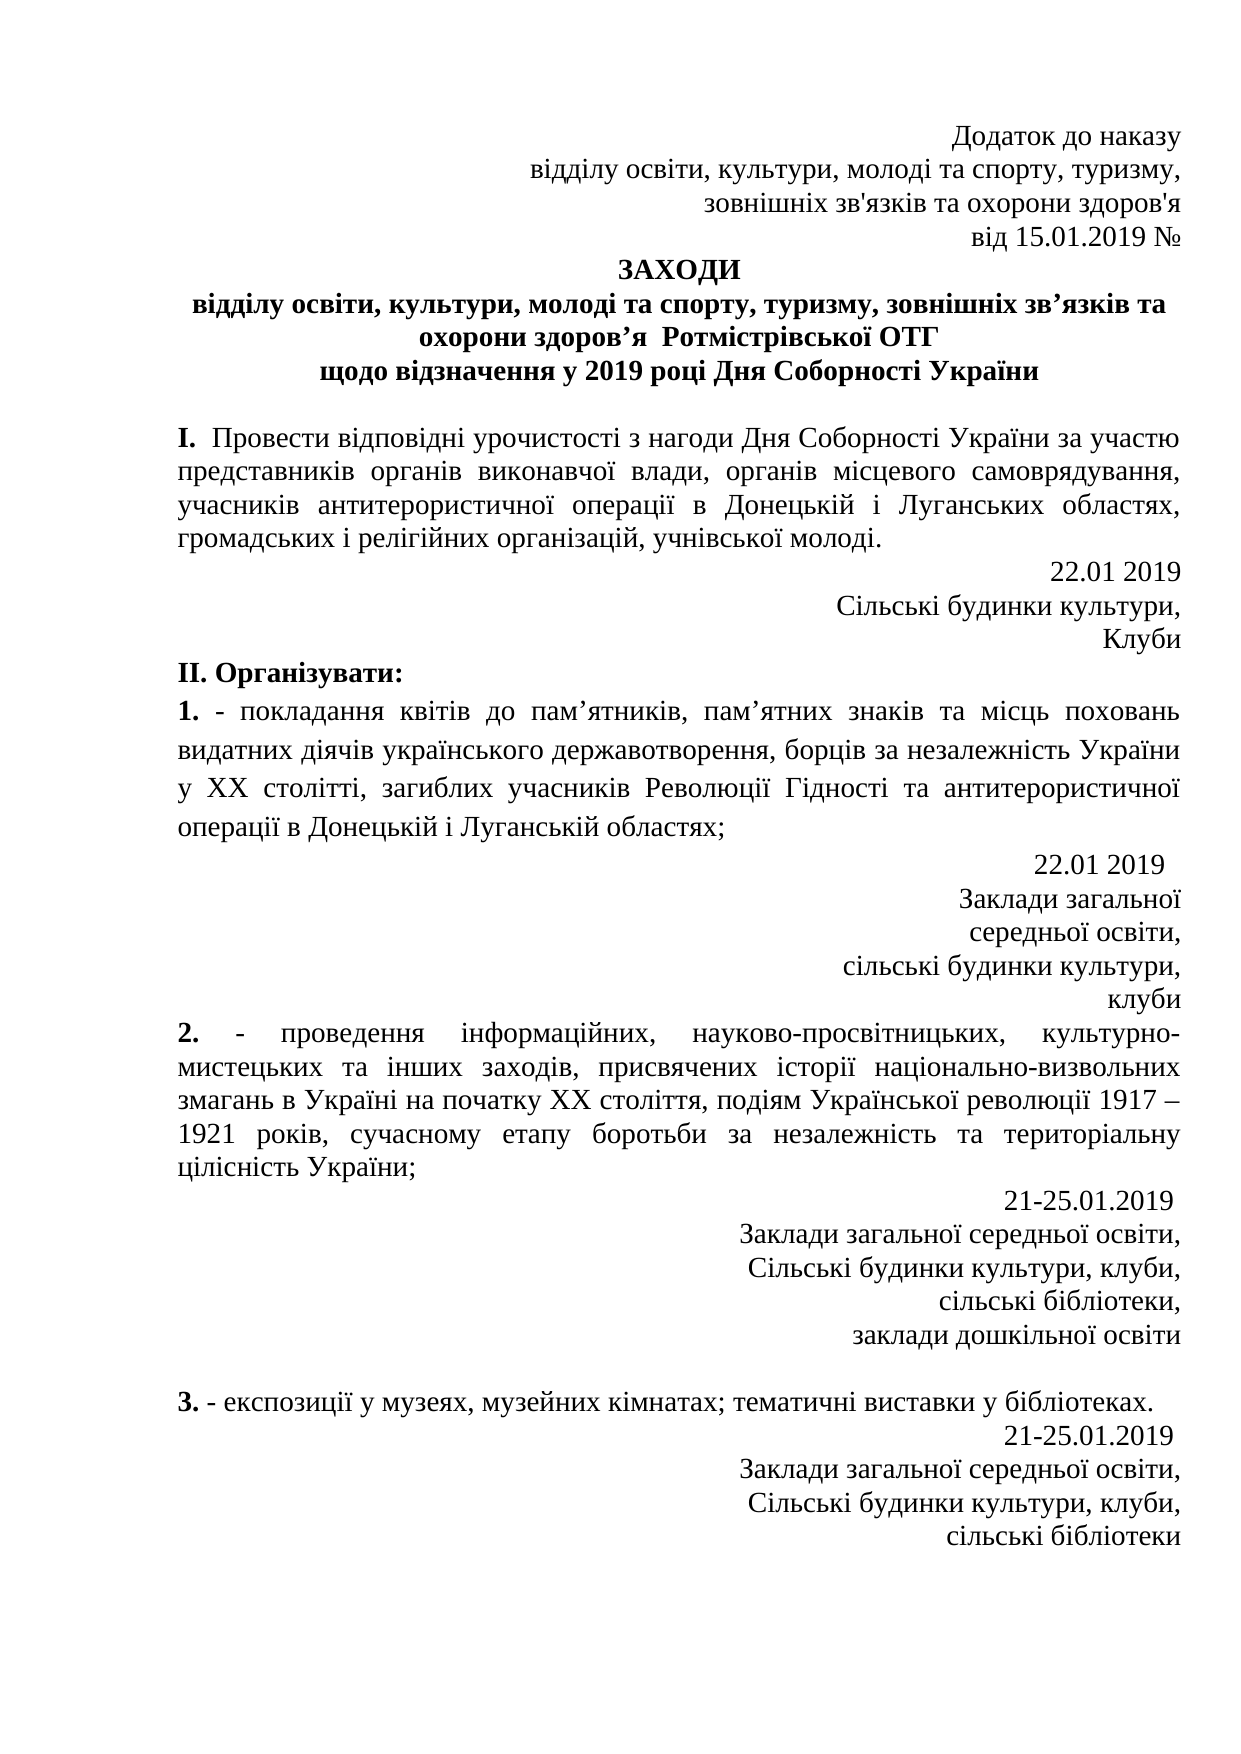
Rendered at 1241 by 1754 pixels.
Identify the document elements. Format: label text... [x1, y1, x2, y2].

text сільські бібліотеки, [177, 1283, 1181, 1317]
text щодо відзначення у 2019 році Дня Соборності України [177, 353, 1181, 386]
text 22.01 2019 [177, 554, 1181, 588]
text відділу освіти, культури, молоді та спорту, туризму, [177, 152, 1181, 185]
text зовнішніх зв'язків та охорони здоров'я [177, 185, 1181, 219]
text Сільські будинки культури, [177, 588, 1181, 621]
text І. Провести відповідні урочистості з нагоди Дня Соборності України за участю представників органів виконавчої влади, органів місцевого самоврядування, учасників антитерористичної операції в Донецькій і Луганських областях, громадських і релігійних організацій, учнівської молоді. [177, 420, 1181, 554]
text 22.01 2019 [177, 847, 1181, 881]
text Сільські будинки культури, клуби, [177, 1485, 1181, 1518]
text клуби [177, 982, 1181, 1015]
text сільські бібліотеки [177, 1518, 1181, 1552]
text Клуби [177, 621, 1181, 655]
text Додаток до наказу [177, 118, 1181, 152]
text заклади дошкільної освіти [177, 1317, 1181, 1351]
text ЗАХОДИ [177, 252, 1181, 286]
text 21-25.01.2019 [177, 1418, 1181, 1451]
text Сільські будинки культури, клуби, [177, 1250, 1181, 1283]
text від 15.01.2019 № [177, 219, 1181, 252]
text Заклади загальної середньої освіти, [177, 1451, 1181, 1485]
text 3. - експозиції у музеях, музейних кімнатах; тематичні виставки у бібліотеках. [177, 1384, 1181, 1418]
text відділу освіти, культури, молоді та спорту, туризму, зовнішніх зв’язків та охорони здоров’я Ротмістрівської ОТГ [177, 286, 1181, 353]
text сільські будинки культури, [177, 948, 1181, 982]
text ІІ. Організувати: [177, 655, 1181, 688]
text Заклади загальної [177, 881, 1181, 914]
text 1. - покладання квітів до пам’ятників, пам’ятних знаків та місць поховань видатних діячів українського державотворення, борців за незалежність України у XX столітті, загиблих учасників Революції Гідності та антитерористичної операції в Донецькій і Луганській областях; [177, 693, 1181, 842]
text 2. - проведення інформаційних, науково-просвітницьких, культурно-мистецьких та інших заходів, присвячених історії національно-визвольних змагань в Україні на початку XX століття, подіям Української революції 1917 – 1921 років, сучасному етапу боротьби за незалежність та територіальну цілісність України; [177, 1015, 1181, 1183]
text 21-25.01.2019 [177, 1183, 1181, 1216]
text середньої освіти, [177, 914, 1181, 948]
text Заклади загальної середньої освіти, [177, 1216, 1181, 1250]
